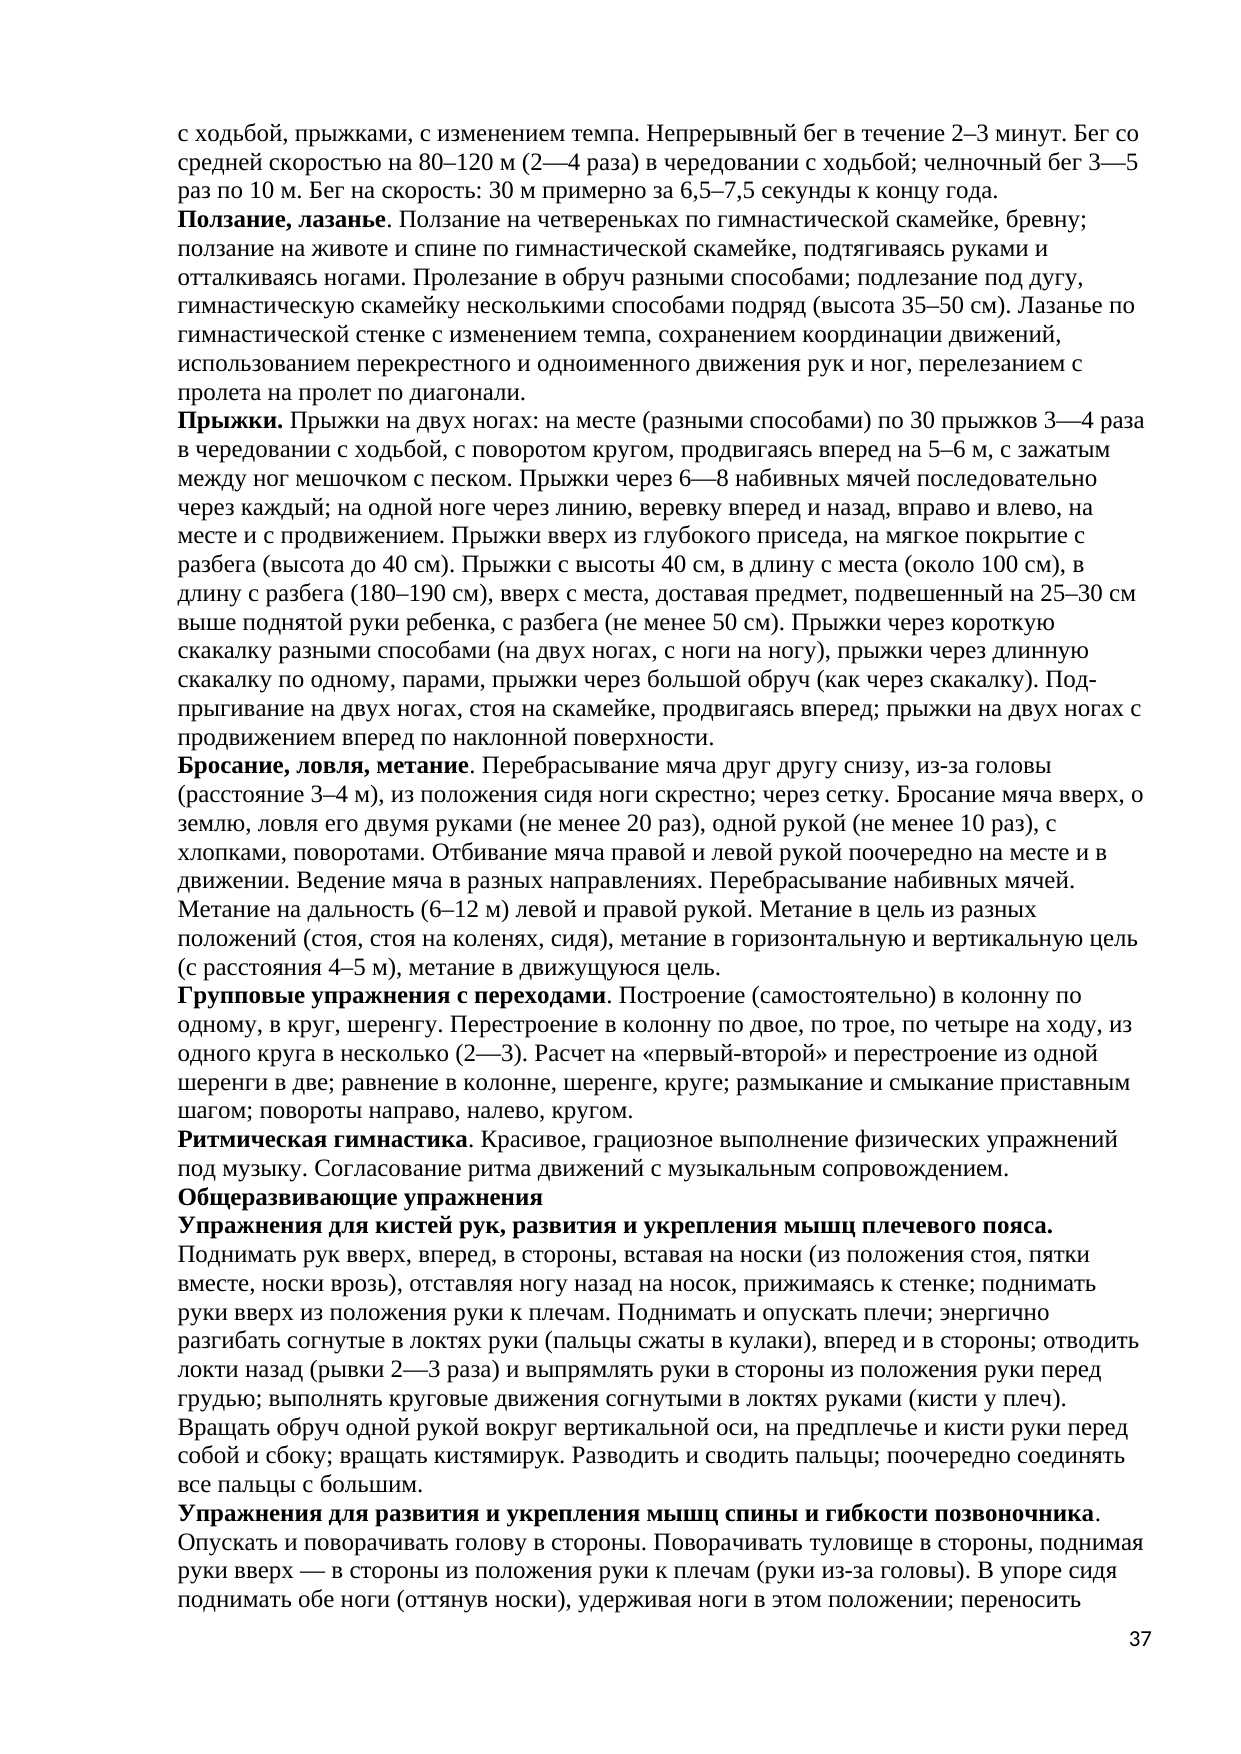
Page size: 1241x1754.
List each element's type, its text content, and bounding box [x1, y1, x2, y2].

text Групповые упражнения с переходами. Построение (самостоятельно) в колонну по одному, в круг, шеренгу. Перестроение в колонну по двое, по трое, по четыре на ходу, из одного круга в несколько (2—3). Расчет на «первый-второй» и перестроение из одной шеренги в две; равнение в колонне, шеренге, круге; размыкание и смыкание приставным шагом; повороты направо, налево, кругом. [177, 981, 1152, 1124]
text Ритмическая гимнастика. Красивое, грациозное выполнение физических упражнений под музыку. Согласование ритма движений с музыкальным сопровождением. [177, 1124, 1152, 1182]
text Метание на дальность (6–12 м) левой и правой рукой. Метание в цель из разных положений (стоя, стоя на коленях, сидя), метание в горизонтальную и вертикальную цель (с расстояния 4–5 м), метание в движущуюся цель. [177, 894, 1152, 981]
text использованием перекрестного и одноименного движения рук и ног, перелезанием с пролета на пролет по диагонали. [177, 348, 1152, 406]
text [177, 1498, 1152, 1613]
text с ходьбой, прыжками, с изменением темпа. Непрерывный бег в течение 2–3 минут. Бег со средней скоростью на 80–120 м (2—4 раза) в чередовании с ходьбой; челночный бег 3—5 раз по 10 м. Бег на скорость: 30 м примерно за 6,5–7,5 секунды к концу года. [177, 118, 1152, 204]
text Упражнения для кистей рук, развития и укрепления мышц плечевого пояса. Поднимать рук вверх, вперед, в стороны, вставая на носки (из положения стоя, пятки вместе, носки врозь), отставляя ногу назад на носок, прижимаясь к стенке; поднимать руки вверх из положения руки к плечам. Поднимать и опускать плечи; энергично разгибать согнутые в локтях руки (пальцы сжаты в кулаки), вперед и в стороны; отводить локти назад (рывки 2—3 раза) и выпрямлять руки в стороны из положения руки перед грудью; выполнять круговые движения согнутыми в локтях руками (кисти у плеч). Вращать обруч одной рукой вокруг вертикальной оси, на предплечье и кисти руки перед собой и сбоку; вращать кистямирук. Разводить и сводить пальцы; поочередно соединять все пальцы с большим. [177, 1211, 1152, 1498]
text Общеразвивающие упражнения [177, 1182, 1152, 1211]
text Бросание, ловля, метание. Перебрасывание мяча друг другу снизу, из-за головы (расстояние 3–4 м), из положения сидя ноги скрестно; через сетку. Бросание мяча вверх, о землю, ловля его двумя руками (не менее 20 раз), одной рукой (не менее 10 раз), с хлопками, поворотами. Отбивание мяча правой и левой рукой поочередно на месте и в движении. Ведение мяча в разных направлениях. Перебрасывание набивных мячей. [177, 751, 1152, 894]
text прыгивание на двух ногах, стоя на скамейке, продвигаясь вперед; прыжки на двух ногах с продвижением вперед по наклонной поверхности. [177, 693, 1152, 751]
text Прыжки. Прыжки на двух ногах: на месте (разными способами) по 30 прыжков 3—4 раза в чередовании с ходьбой, с поворотом кругом, продвигаясь вперед на 5–6 м, с зажатым между ног мешочком с песком. Прыжки через 6—8 набивных мячей последовательно через каждый; на одной ноге через линию, веревку вперед и назад, вправо и влево, на месте и с продвижением. Прыжки вверх из глубокого приседа, на мягкое покрытие с разбега (высота до 40 см). Прыжки с высоты 40 см, в длину с места (около 100 см), в длину с разбега (180–190 см), вверх с места, доставая предмет, подвешенный на 25–30 см выше поднятой руки ребенка, с разбега (не менее 50 см). Прыжки через короткую скакалку разными способами (на двух ногах, с ноги на ногу), прыжки через длинную скакалку по одному, парами, прыжки через большой обруч (как через скакалку). Под- [177, 406, 1152, 693]
text Ползание, лазанье. Ползание на четвереньках по гимнастической скамейке, бревну; ползание на животе и спине по гимнастической скамейке, подтягиваясь руками и отталкиваясь ногами. Пролезание в обруч разными способами; подлезание под дугу, гимнастическую скамейку несколькими способами подряд (высота 35–50 см). Лазанье по гимнастической стенке с изменением темпа, сохранением координации движений, [177, 204, 1152, 348]
